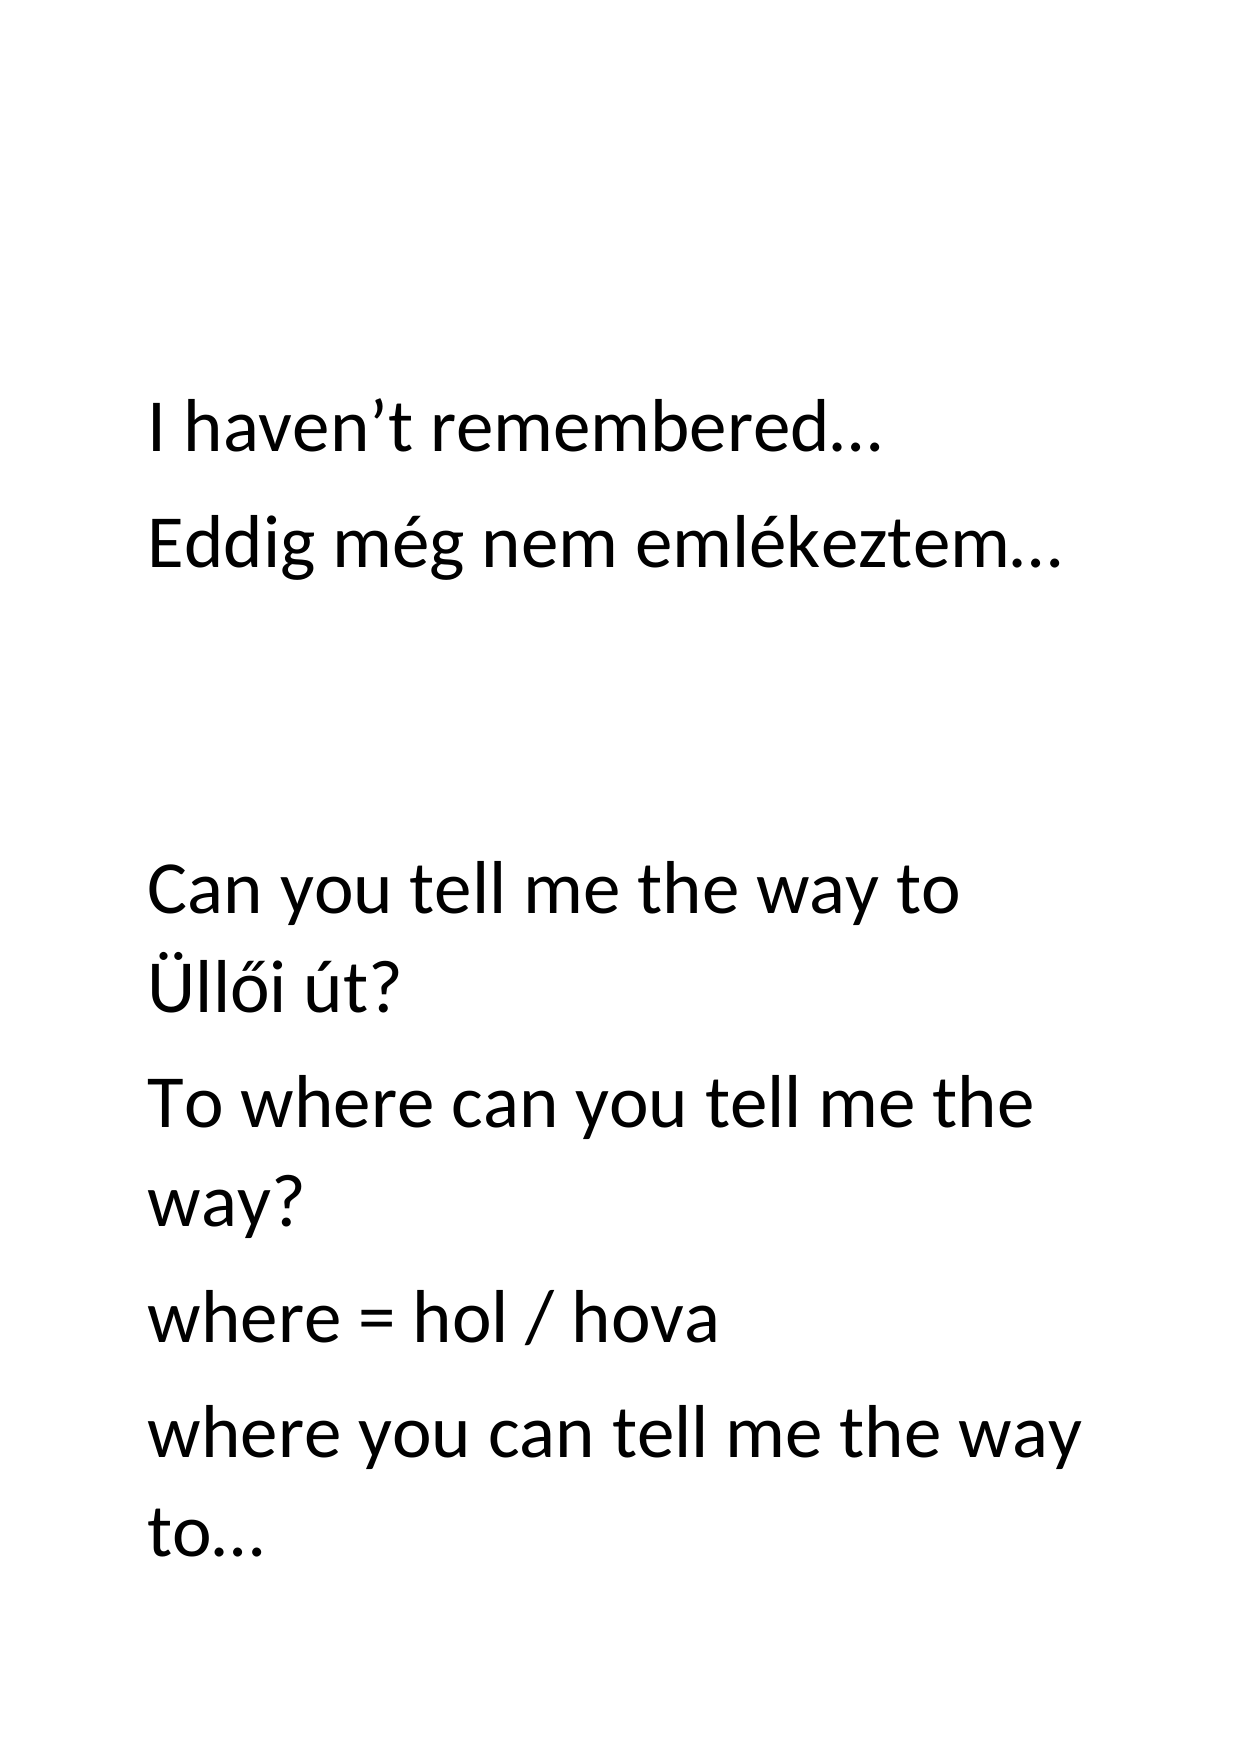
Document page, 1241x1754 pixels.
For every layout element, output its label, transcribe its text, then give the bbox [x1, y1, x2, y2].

text I haven’t remembered… [148, 379, 1093, 470]
text where = hol / hova [148, 1269, 1093, 1361]
text To where can you tell me the way? [148, 1055, 1093, 1246]
text Eddig még nem emlékeztem… [148, 494, 1093, 586]
text where you can tell me the way to… [148, 1385, 1093, 1575]
text Can you tell me the way to Üllői út? [148, 841, 1093, 1031]
